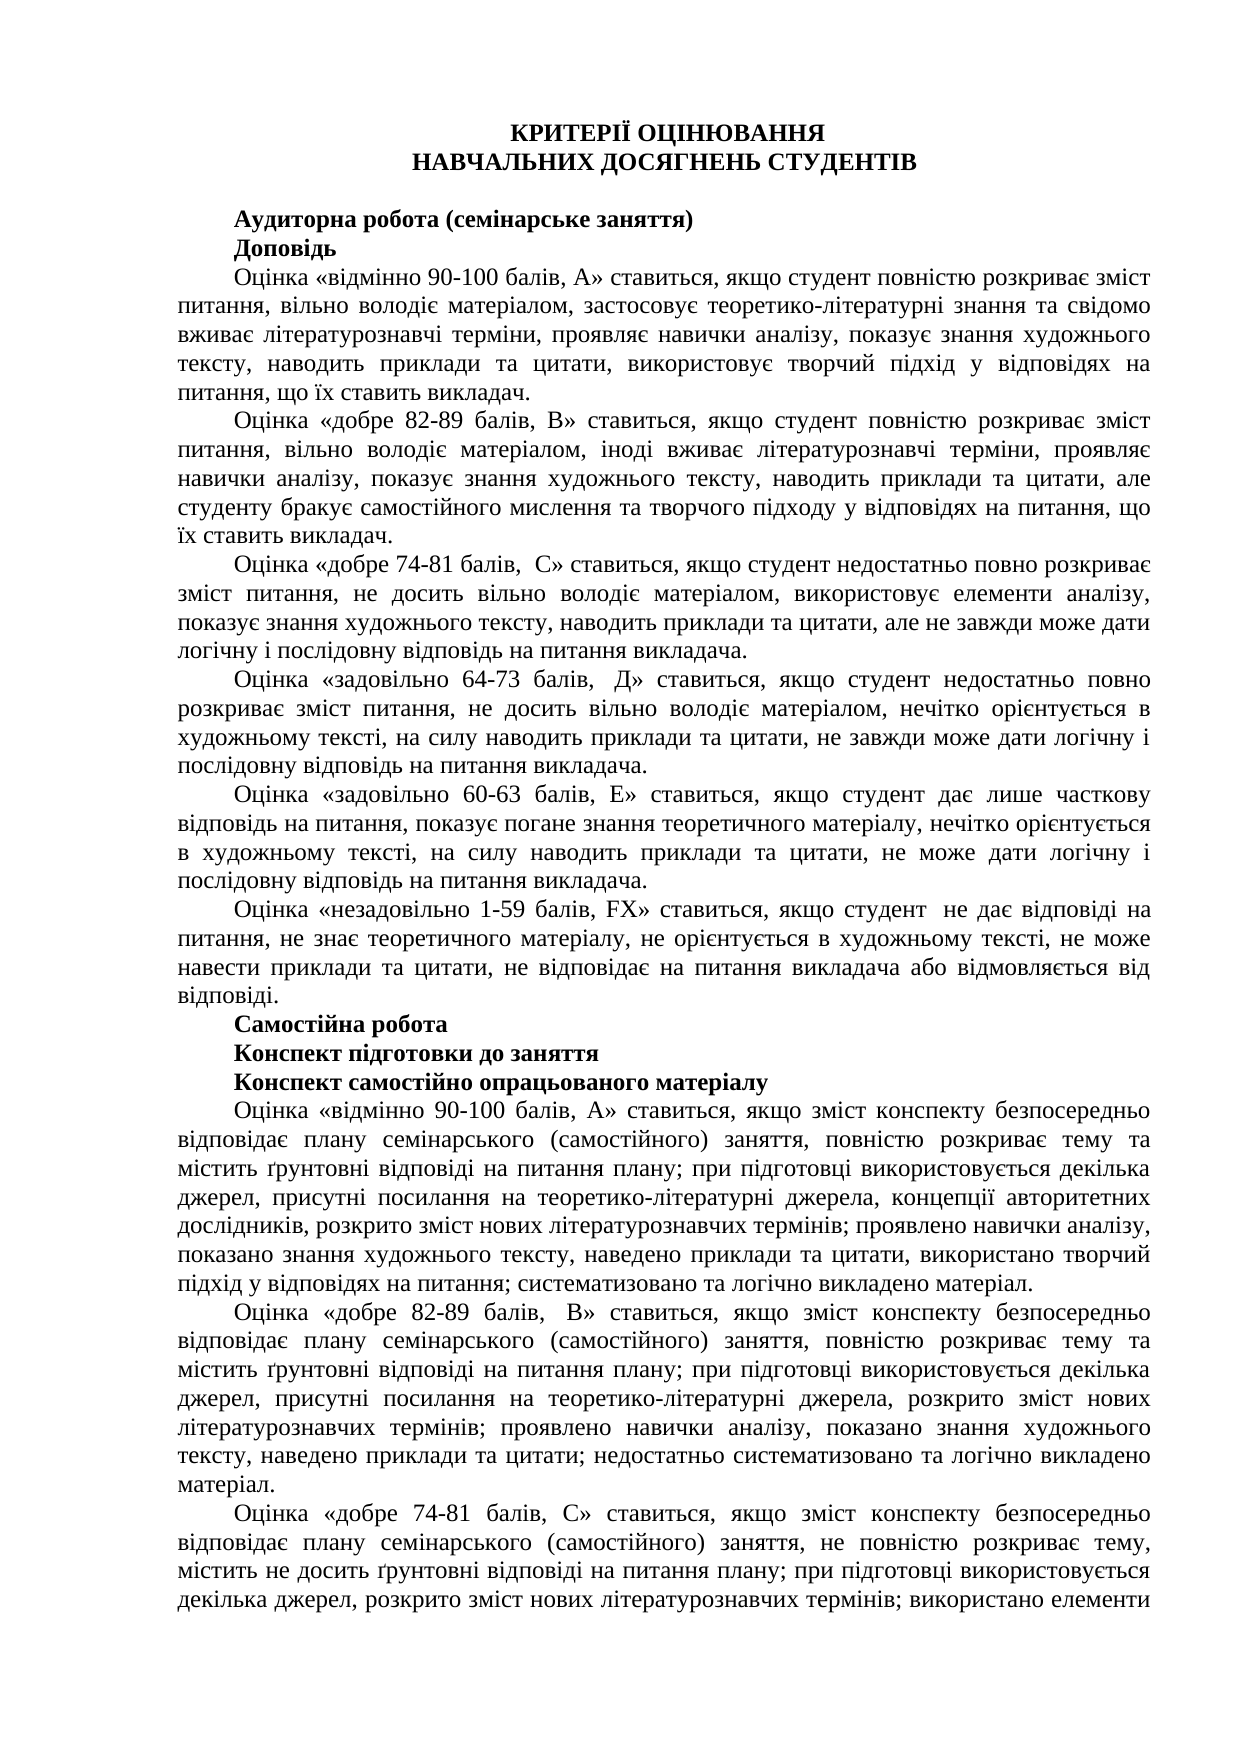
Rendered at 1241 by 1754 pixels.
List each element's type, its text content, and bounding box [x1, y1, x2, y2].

text КРИТЕРІЇ ОЦІНЮВАННЯ [177, 118, 1152, 147]
text Оцінка «добре 82-89 балів, В» ставиться, якщо зміст конспекту безпосередньо відповідає плану семінарського (самостійного) заняття, повністю розкриває тему та містить ґрунтовні відповіді на питання плану; при підготовці використовується декілька джерел, присутні посилання на теоретико-літературні джерела, розкрито зміст нових літературознавчих термінів; проявлено навички аналізу, показано знання художнього тексту, наведено приклади та цитати; недостатньо систематизовано та логічно викладено матеріал. [177, 1297, 1152, 1498]
text Доповідь [177, 233, 1152, 262]
text Оцінка «добре 82-89 балів, В» ставиться, якщо студент повністю розкриває зміст питання, вільно володіє матеріалом, іноді вживає літературознавчі терміни, проявляє навички аналізу, показує знання художнього тексту, наводить приклади та цитати, але студенту бракує самостійного мислення та творчого підходу у відповідях на питання, що їх ставить викладач. [177, 406, 1152, 549]
text Оцінка «відмінно 90-100 балів, А» ставиться, якщо студент повністю розкриває зміст питання, вільно володіє матеріалом, застосовує теоретико-літературні знання та свідомо вживає літературознавчі терміни, проявляє навички аналізу, показує знання художнього тексту, наводить приклади та цитати, використовує творчий підхід у відповідях на питання, що їх ставить викладач. [177, 262, 1152, 406]
text НАВЧАЛЬНИХ ДОСЯГНЕНЬ СТУДЕНТІВ [177, 147, 1152, 176]
text Оцінка «відмінно 90-100 балів, А» ставиться, якщо зміст конспекту безпосередньо відповідає плану семінарського (самостійного) заняття, повністю розкриває тему та містить ґрунтовні відповіді на питання плану; при підготовці використовується декілька джерел, присутні посилання на теоретико-літературні джерела, концепції авторитетних дослідників, розкрито зміст нових літературознавчих термінів; проявлено навички аналізу, показано знання художнього тексту, наведено приклади та цитати, використано творчий підхід у відповідях на питання; систематизовано та логічно викладено матеріал. [177, 1096, 1152, 1297]
text Оцінка «задовільно 60-63 балів, Е» ставиться, якщо студент дає лише часткову відповідь на питання, показує погане знання теоретичного матеріалу, нечітко орієнтується в художньому тексті, на силу наводить приклади та цитати, не може дати логічну і послідовну відповідь на питання викладача. [177, 779, 1152, 894]
text Конспект підготовки до заняття [177, 1038, 1152, 1067]
text Аудиторна робота (семінарське заняття) [177, 204, 1152, 233]
text Самостійна робота [177, 1009, 1152, 1038]
text Оцінка «добре 74-81 балів, С» ставиться, якщо студент недостатньо повно розкриває зміст питання, не досить вільно володіє матеріалом, використовує елементи аналізу, показує знання художнього тексту, наводить приклади та цитати, але не завжди може дати логічну і послідовну відповідь на питання викладача. [177, 549, 1152, 664]
text Конспект самостійно опрацьованого матеріалу [177, 1067, 1152, 1096]
text Оцінка «незадовільно 1-59 балів, FX» ставиться, якщо студент не дає відповіді на питання, не знає теоретичного матеріалу, не орієнтується в художньому тексті, не може навести приклади та цитати, не відповідає на питання викладача або відмовляється від відповіді. [177, 894, 1152, 1009]
text Оцінка «задовільно 64-73 балів, Д» ставиться, якщо студент недостатньо повно розкриває зміст питання, не досить вільно володіє матеріалом, нечітко орієнтується в художньому тексті, на силу наводить приклади та цитати, не завжди може дати логічну і послідовну відповідь на питання викладача. [177, 664, 1152, 779]
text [177, 1498, 1152, 1613]
